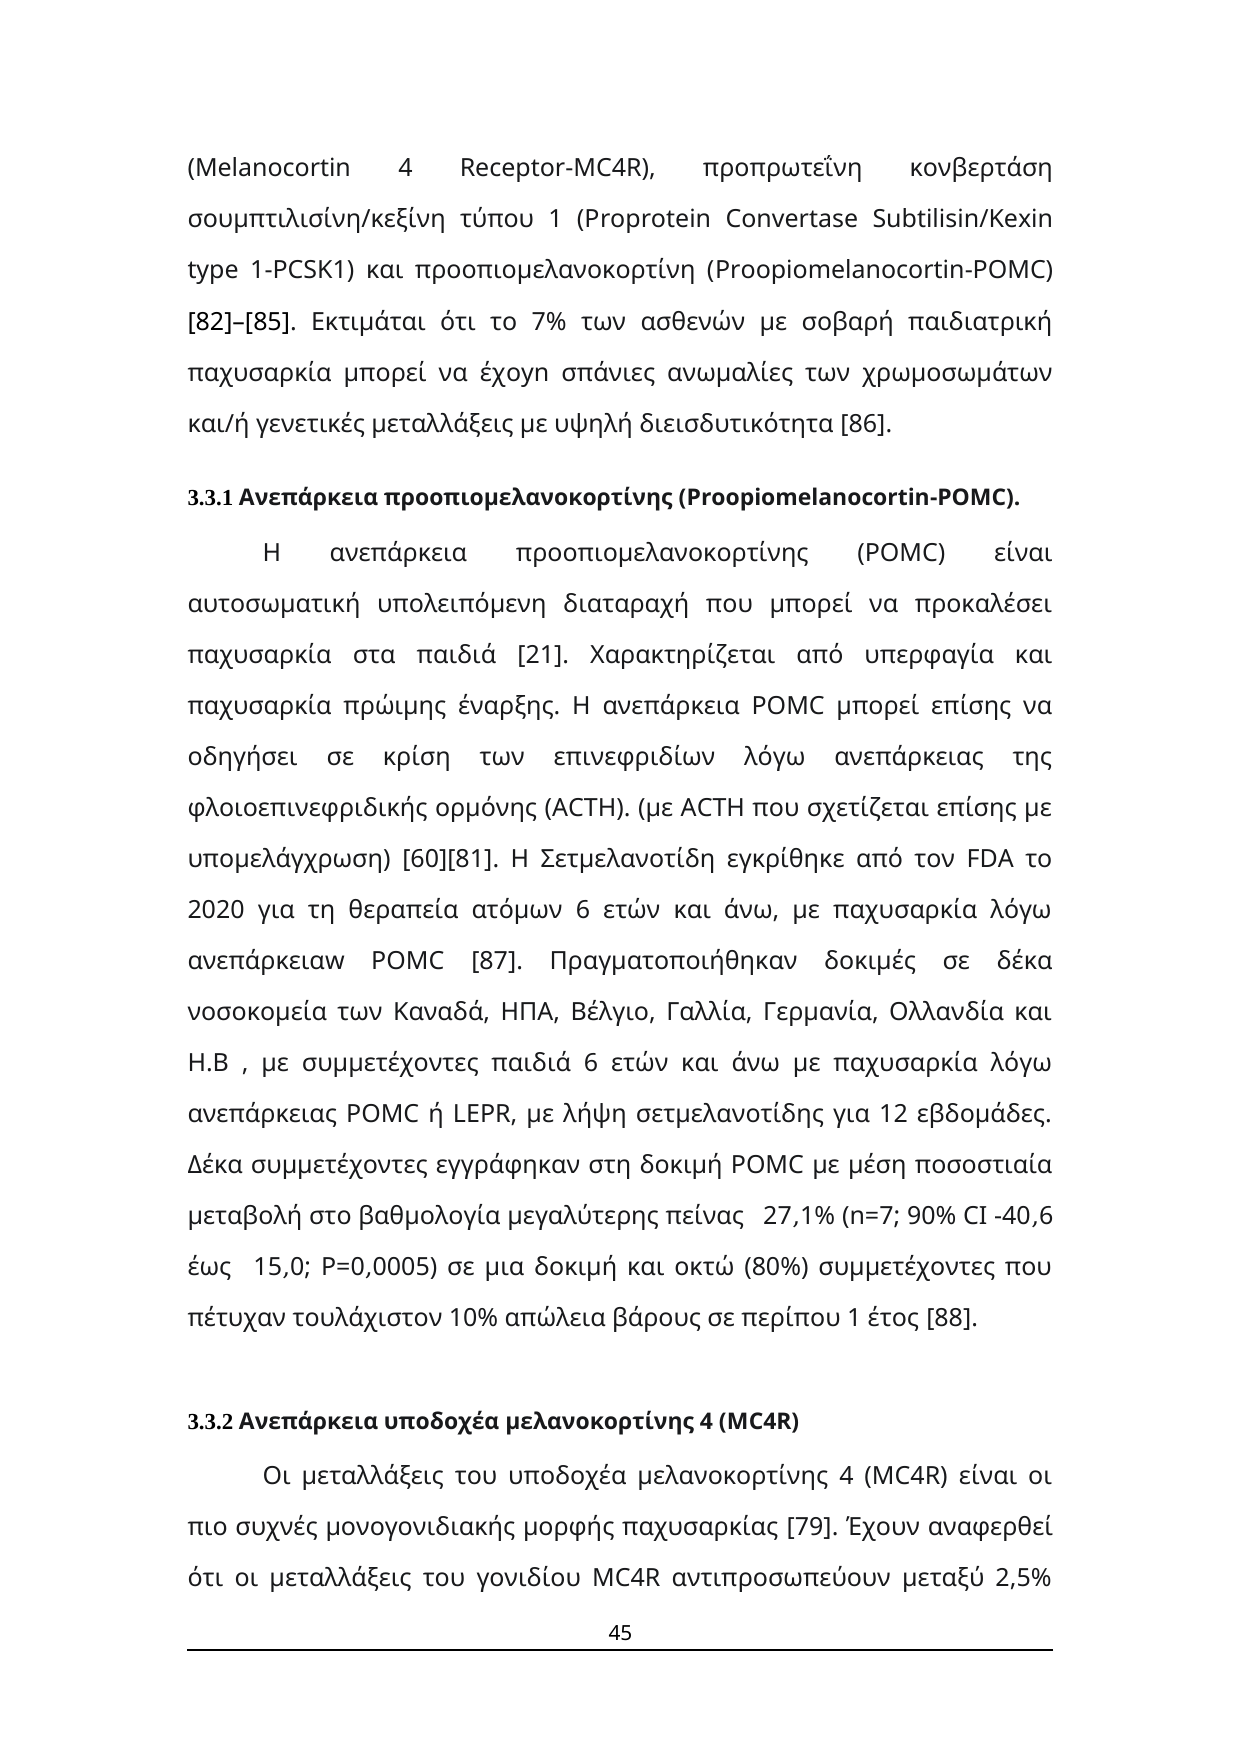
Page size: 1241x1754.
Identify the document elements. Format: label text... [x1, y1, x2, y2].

subtitle 3.3.2 Ανεπάρκεια υποδοχέα μελανοκορτίνης 4 (MC4R) [187, 1405, 1053, 1436]
text Η ανεπάρκεια προοπιομελανοκορτίνης (POMC) είναι αυτοσωματική υπολειπόμενη διαταραχή που μπορεί να προκαλέσει παχυσαρκία στα παιδιά [21]. Χαρακτηρίζεται από υπερφαγία και παχυσαρκία πρώιμης έναρξης. Η ανεπάρκεια POMC μπορεί επίσης να οδηγήσει σε κρίση των επινεφριδίων λόγω ανεπάρκειας της φλοιοεπινεφριδικής ορμόνης (ACTH). (με ACTH που σχετίζεται επίσης με υπομελάγχρωση) [60][81]. H Σετμελανοτίδη εγκρίθηκε από τον FDA το 2020 για τη θεραπεία ατόμων 6 ετών και άνω, με παχυσαρκία λόγω ανεπάρκειαw POMC [87]. Πραγματοποιήθηκαν δοκιμές σε δέκα νοσοκομεία των Καναδά, ΗΠΑ, Βέλγιο, Γαλλία, Γερμανία, Ολλανδία και Η.Β , με συμμετέχοντες παιδιά 6 ετών και άνω με παχυσαρκία λόγω ανεπάρκειας POMC ή LEPR, με λήψη σετμελανοτίδης για 12 εβδομάδες. Δέκα συμμετέχοντες εγγράφηκαν στη δοκιμή POMC με μέση ποσοστιαία μεταβολή στο βαθμολογία μεγαλύτερης πείνας 27,1% (n=7; 90% CI -40,6 έως 15,0; P=0,0005) σε μια δοκιμή και οκτώ (80%) συμμετέχοντες που πέτυχαν τουλάχιστον 10% απώλεια βάρους σε περίπου 1 έτος [88]. [187, 534, 1053, 1334]
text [187, 1458, 1053, 1594]
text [187, 150, 1053, 439]
subtitle 3.3.1 Ανεπάρκεια προοπιομελανοκορτίνης (Proopiomelanocortin-POMC). [187, 481, 1053, 512]
